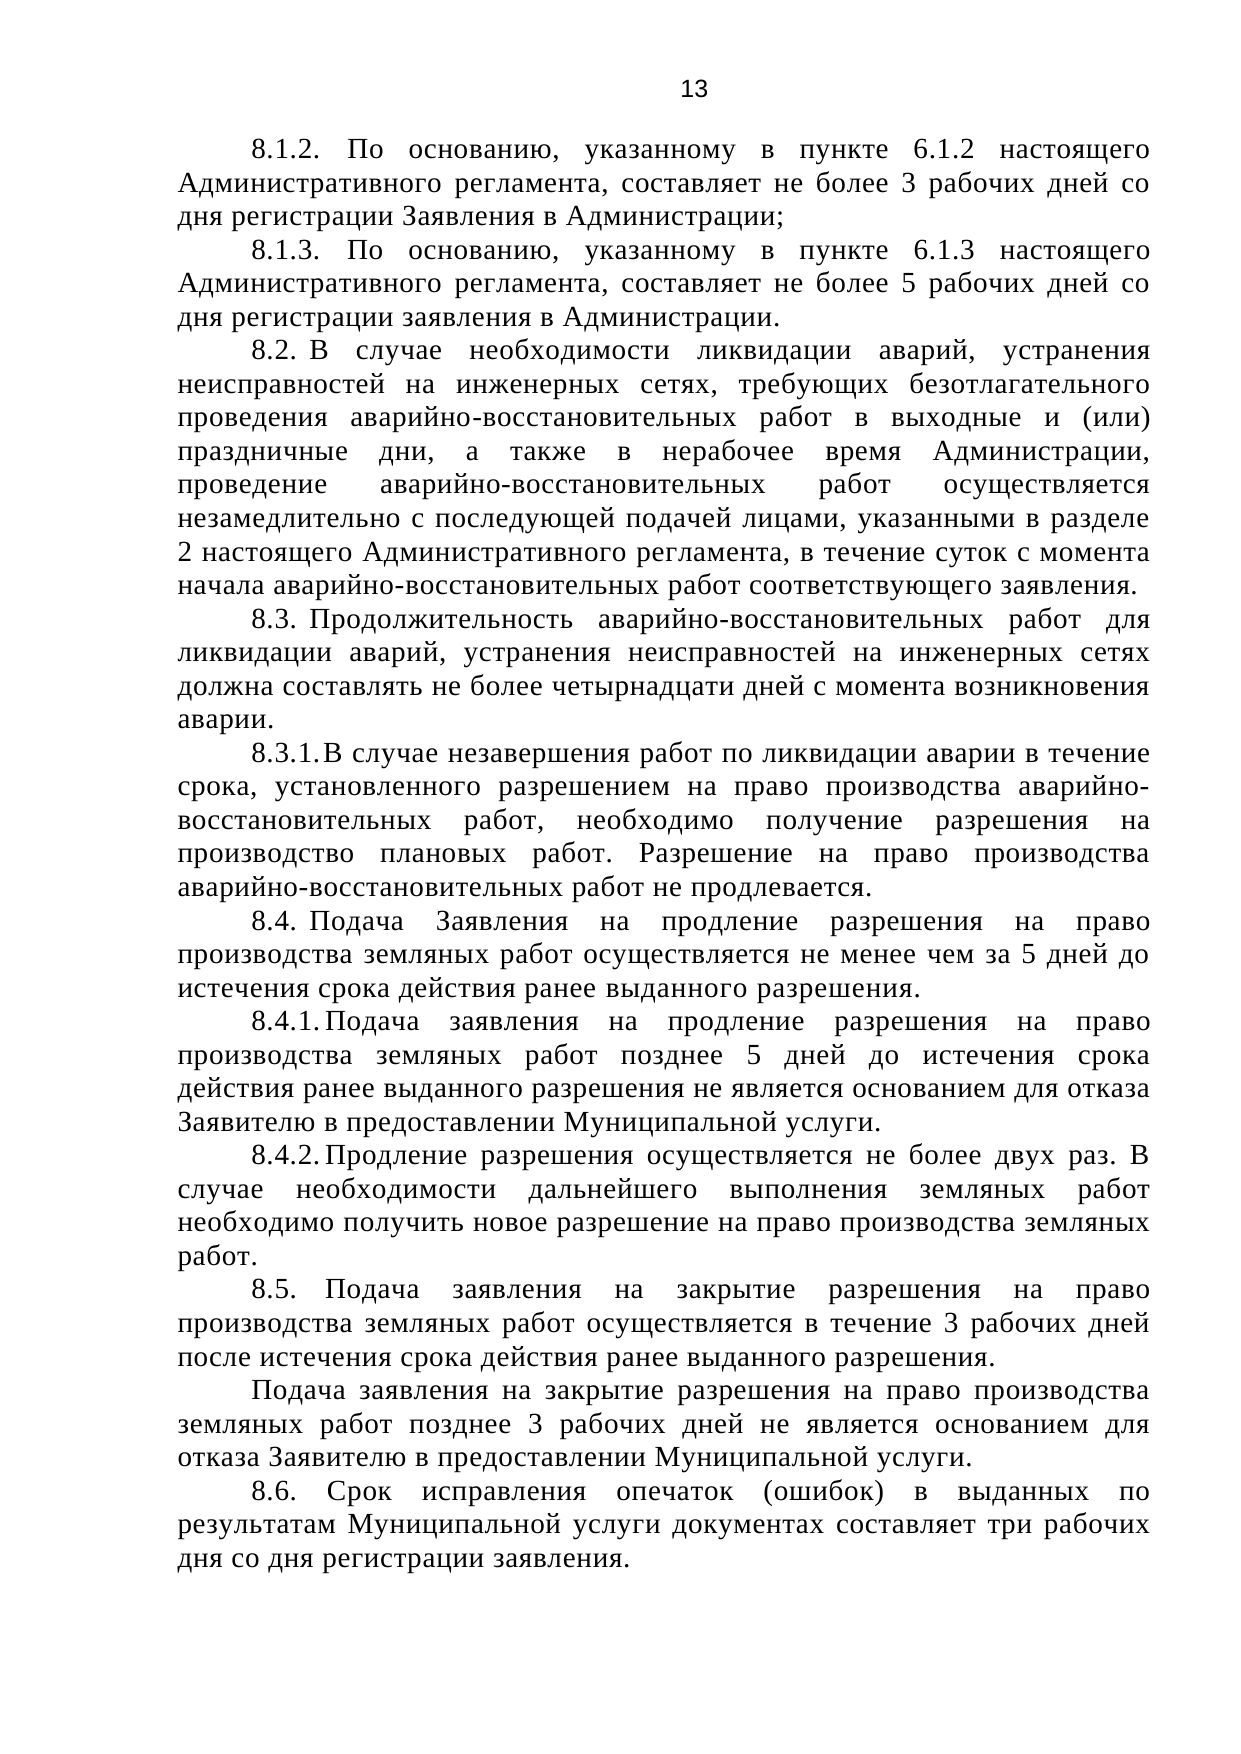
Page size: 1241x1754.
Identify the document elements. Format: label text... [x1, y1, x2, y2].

list По основанию, указанному в пункте 6.1.2 настоящего Административного регламента, составляет не более 3 рабочих дней со дня регистрации Заявления в Администрации; [177, 131, 1152, 232]
list Подача заявления на закрытие разрешения на право производства земляных работ осуществляется в течение 3 рабочих дней после истечения срока действия ранее выданного разрешения. [177, 1272, 1152, 1372]
list По основанию, указанному в пункте 6.1.3 настоящего Административного регламента, составляет не более 5 рабочих дней со дня регистрации заявления в Администрации. [177, 232, 1152, 332]
list Подача Заявления на продление разрешения на право производства земляных работ осуществляется не менее чем за 5 дней до истечения срока действия ранее выданного разрешения. [177, 903, 1152, 1003]
list Продолжительность аварийно-восстановительных работ для ликвидации аварий, устранения неисправностей на инженерных сетях должна составлять не более четырнадцати дней с момента возникновения аварии. [177, 601, 1152, 735]
list Подача заявления на продление разрешения на право производства земляных работ позднее 5 дней до истечения срока действия ранее выданного разрешения не является основанием для отказа Заявителю в предоставлении Муниципальной услуги. [177, 1003, 1152, 1137]
text Подача заявления на закрытие разрешения на право производства земляных работ позднее 3 рабочих дней не является основанием для отказа Заявителю в предоставлении Муниципальной услуги. [177, 1372, 1152, 1473]
list Продление разрешения осуществляется не более двух раз. В случае необходимости дальнейшего выполнения земляных работ необходимо получить новое разрешение на право производства земляных работ. [177, 1137, 1152, 1272]
list В случае незавершения работ по ликвидации аварии в течение срока, установленного разрешением на право производства аварийно-восстановительных работ, необходимо получение разрешения на производство плановых работ. Разрешение на право производства аварийно-восстановительных работ не продлевается. [177, 735, 1152, 903]
text 8.6. Срок исправления опечаток (ошибок) в выданных по результатам Муниципальной услуги документах составляет три рабочих дня со дня регистрации заявления. [177, 1473, 1152, 1573]
list В случае необходимости ликвидации аварий, устранения неисправностей на инженерных сетях, требующих безотлагательного проведения аварийно-восстановительных работ в выходные и (или) праздничные дни, а также в нерабочее время Администрации, проведение аварийно-восстановительных работ осуществляется незамедлительно с последующей подачей лицами, указанными в разделе 2 настоящего Административного регламента, в течение суток с момента начала аварийно-восстановительных работ соответствующего заявления. [177, 332, 1152, 601]
